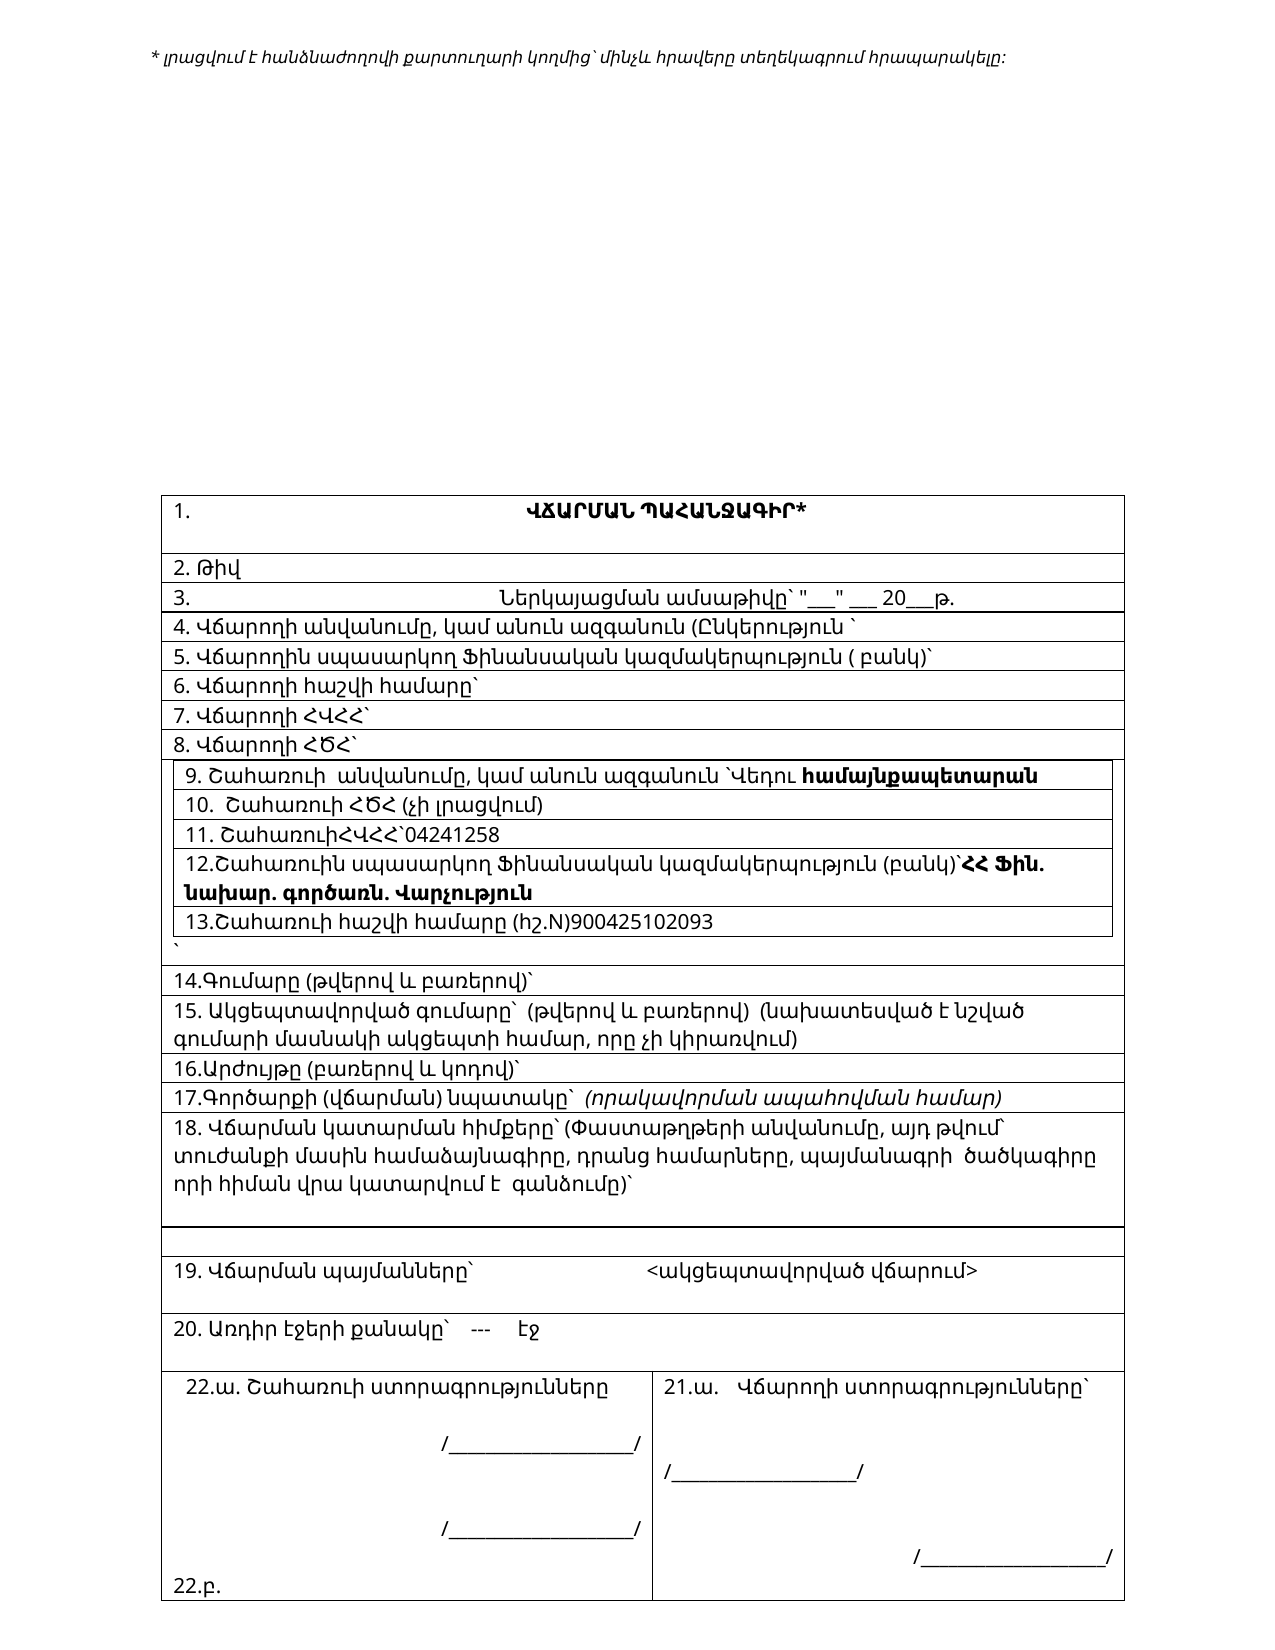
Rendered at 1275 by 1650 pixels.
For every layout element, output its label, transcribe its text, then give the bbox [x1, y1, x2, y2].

table_cell 19. Վճարման պայմանները՝ <ակցեպտավորված վճարում> [162, 1257, 1124, 1313]
table_header 1. ՎՃԱՐՄԱՆ ՊԱՀԱՆՋԱԳԻՐ* [162, 496, 1124, 552]
table_cell 5. Վճարողին սպասարկող Ֆինանսական կազմակերպություն ( բանկ)` [162, 642, 1124, 670]
table_cell 14.Գումարը (թվերով և բառերով)` [162, 966, 1124, 995]
table_cell 2. Թիվ [162, 554, 1124, 582]
table_cell 8. Վճարողի ՀԾՀ` [162, 730, 1124, 759]
table_cell 4. Վճարողի անվանումը, կամ անուն ազգանուն (Ընկերություն ` [162, 613, 1124, 641]
table_cell ` [162, 760, 1124, 965]
table_cell 3. Ներկայացման ամսաթիվը` "___" ___ 20___թ. [162, 583, 1124, 611]
table_cell 6. Վճարողի հաշվի համարը` [162, 671, 1124, 700]
table_cell 18. Վճարման կատարման հիմքերը՝ (Փաստաթղթերի անվանումը, այդ թվում՝ տուժանքի մասին համաձայնագիրը, դրանց համարները, պայմանագրի ծածկագիրը որի հիման վրա կատարվում է գանձումը)` [162, 1113, 1124, 1226]
table_cell [162, 1228, 1124, 1256]
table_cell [653, 1372, 1124, 1600]
table_cell 7. Վճարողի ՀՎՀՀ` [162, 701, 1124, 729]
table_cell 17.Գործարքի (վճարման) նպատակը` (որակավորման ապահովման համար) [162, 1083, 1124, 1112]
table_cell 20. Առդիր էջերի քանակը՝ --- էջ [162, 1314, 1124, 1371]
text * լրացվում է հանձնաժողովի քարտուղարի կողմից` մինչև հրավերը տեղեկագրում հրապարակելը: [150, 45, 1125, 68]
table_cell 16.Արժույթը (բառերով և կոդով)` [162, 1054, 1124, 1082]
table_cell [162, 1372, 652, 1600]
table_cell 15. Ակցեպտավորված գումարը՝ (թվերով և բառերով) (նախատեսված է նշված գումարի մասնակի ակցեպտի համար, որը չի կիրառվում) [162, 996, 1124, 1053]
